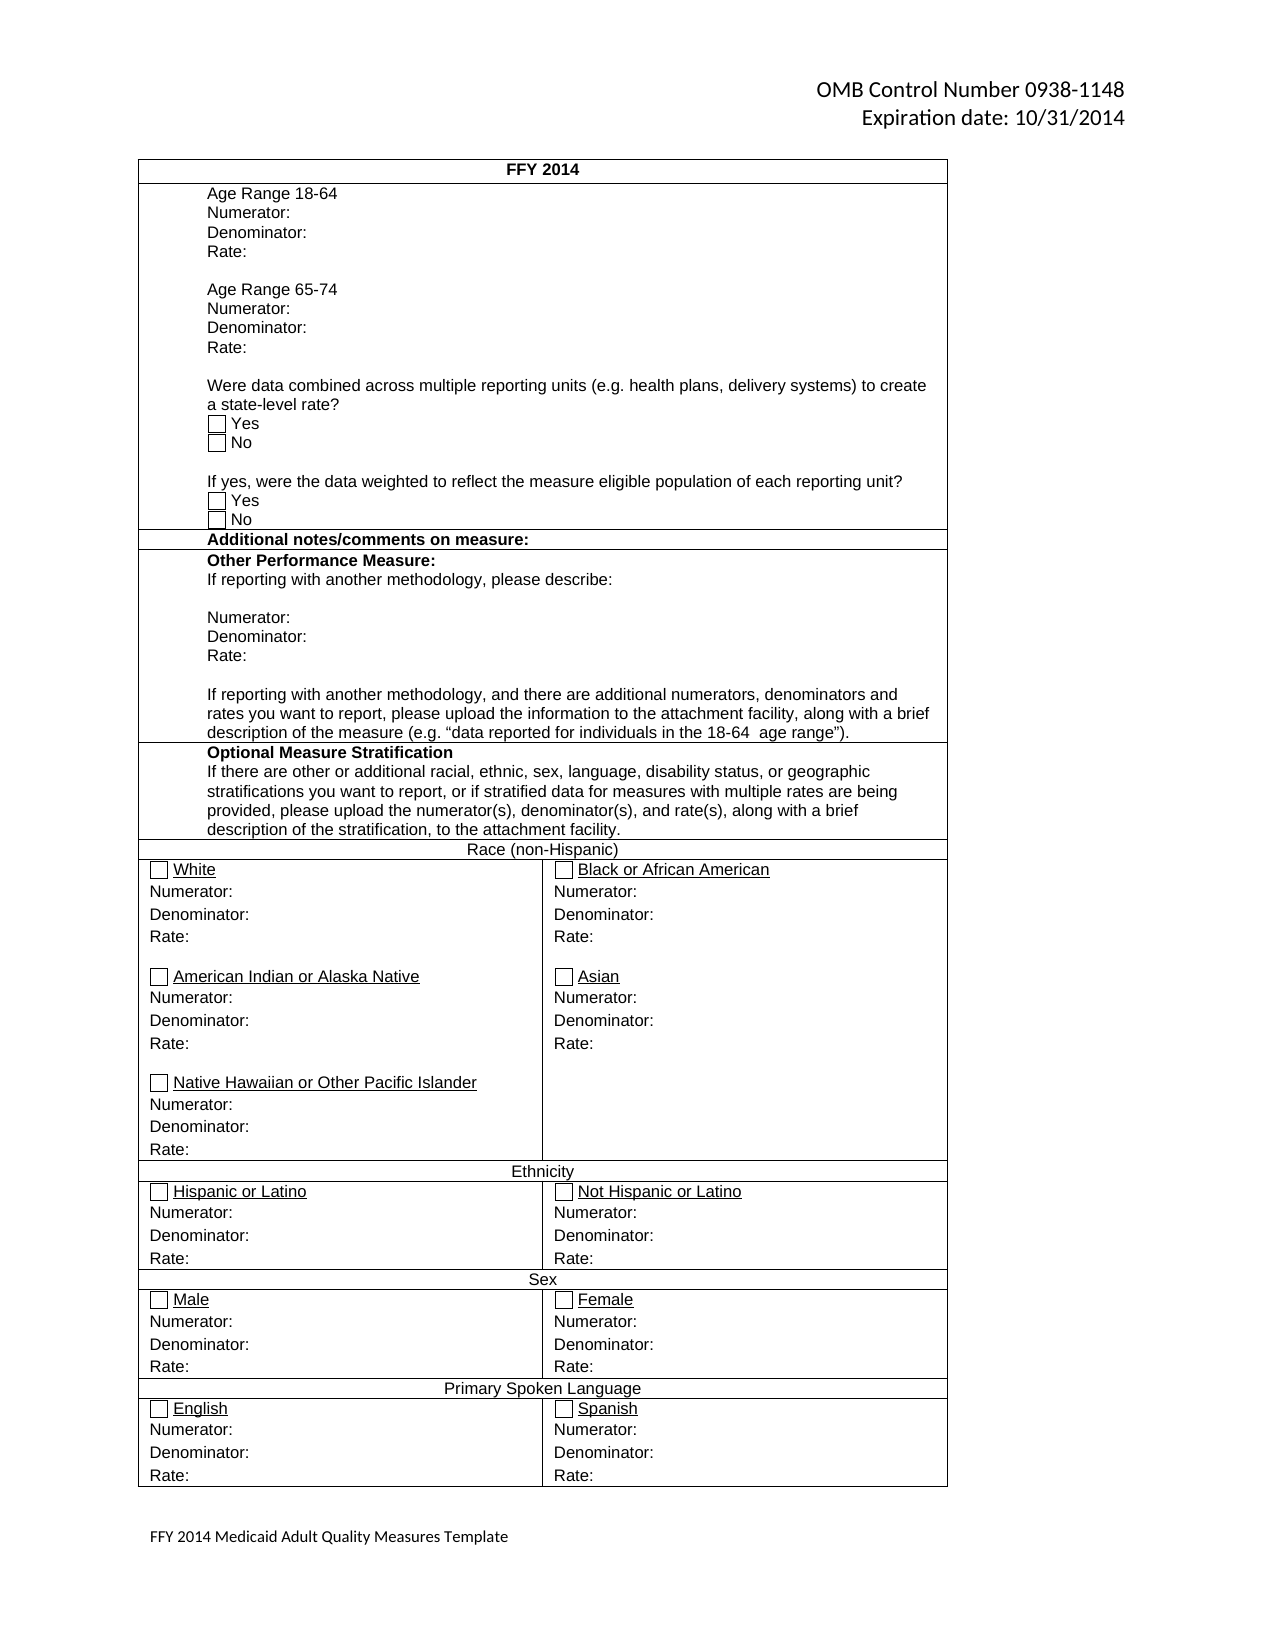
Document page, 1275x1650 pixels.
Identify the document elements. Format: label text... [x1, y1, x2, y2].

table_cell Age Range 18-64 Numerator: Denominator: Rate: Age Range 65-74 Numerator: Denominator: Rate: Were data combined across multiple reporting units (e.g. health plans, delivery systems) to create a state-level rate? Yes No If yes, were the data weighted to reflect the measure eligible population of each reporting unit? Yes No [196, 184, 947, 529]
table_cell [139, 530, 196, 549]
table_cell Ethnicity [139, 1161, 947, 1181]
table_cell [139, 184, 196, 529]
table_cell Spanish Numerator: Denominator: Rate: [543, 1399, 947, 1486]
table_cell Primary Spoken Language [139, 1379, 947, 1398]
table_cell Race (non-Hispanic) [139, 840, 947, 859]
table_header FFY 2014 [139, 160, 947, 183]
table_cell [139, 550, 196, 742]
table_cell Hispanic or Latino Numerator: Denominator: Rate: [139, 1182, 542, 1269]
table_cell Sex [139, 1270, 947, 1289]
table_cell Additional notes/comments on measure: [196, 530, 947, 549]
table_cell Black or African American Numerator: Denominator: Rate: Asian Numerator: Denominator: Rate: [543, 860, 947, 1160]
table_cell Not Hispanic or Latino Numerator: Denominator: Rate: [543, 1182, 947, 1269]
table_cell Female Numerator: Denominator: Rate: [543, 1290, 947, 1377]
table_cell White Numerator: Denominator: Rate: American Indian or Alaska Native Numerator: Denominator: Rate: Native Hawaiian or Other Pacific Islander Numerator: Denominator: Rate: [139, 860, 542, 1160]
table_cell [139, 743, 196, 839]
table_cell English Numerator: Denominator: Rate: [139, 1399, 542, 1486]
table_cell Male Numerator: Denominator: Rate: [139, 1290, 542, 1377]
table_cell Optional Measure Stratification If there are other or additional racial, ethnic, sex, language, disability status, or geographic stratifications you want to report, or if stratified data for measures with multiple rates are being provided, please upload the numerator(s), denominator(s), and rate(s), along with a brief description of the stratification, to the attachment facility. [196, 743, 947, 839]
table_cell Other Performance Measure: If reporting with another methodology, please describe: Numerator: Denominator: Rate: If reporting with another methodology, and there are additional numerators, denominators and rates you want to report, please upload the information to the attachment facility, along with a brief description of the measure (e.g. “data reported for individuals in the 18-64 age range”). [196, 550, 947, 742]
